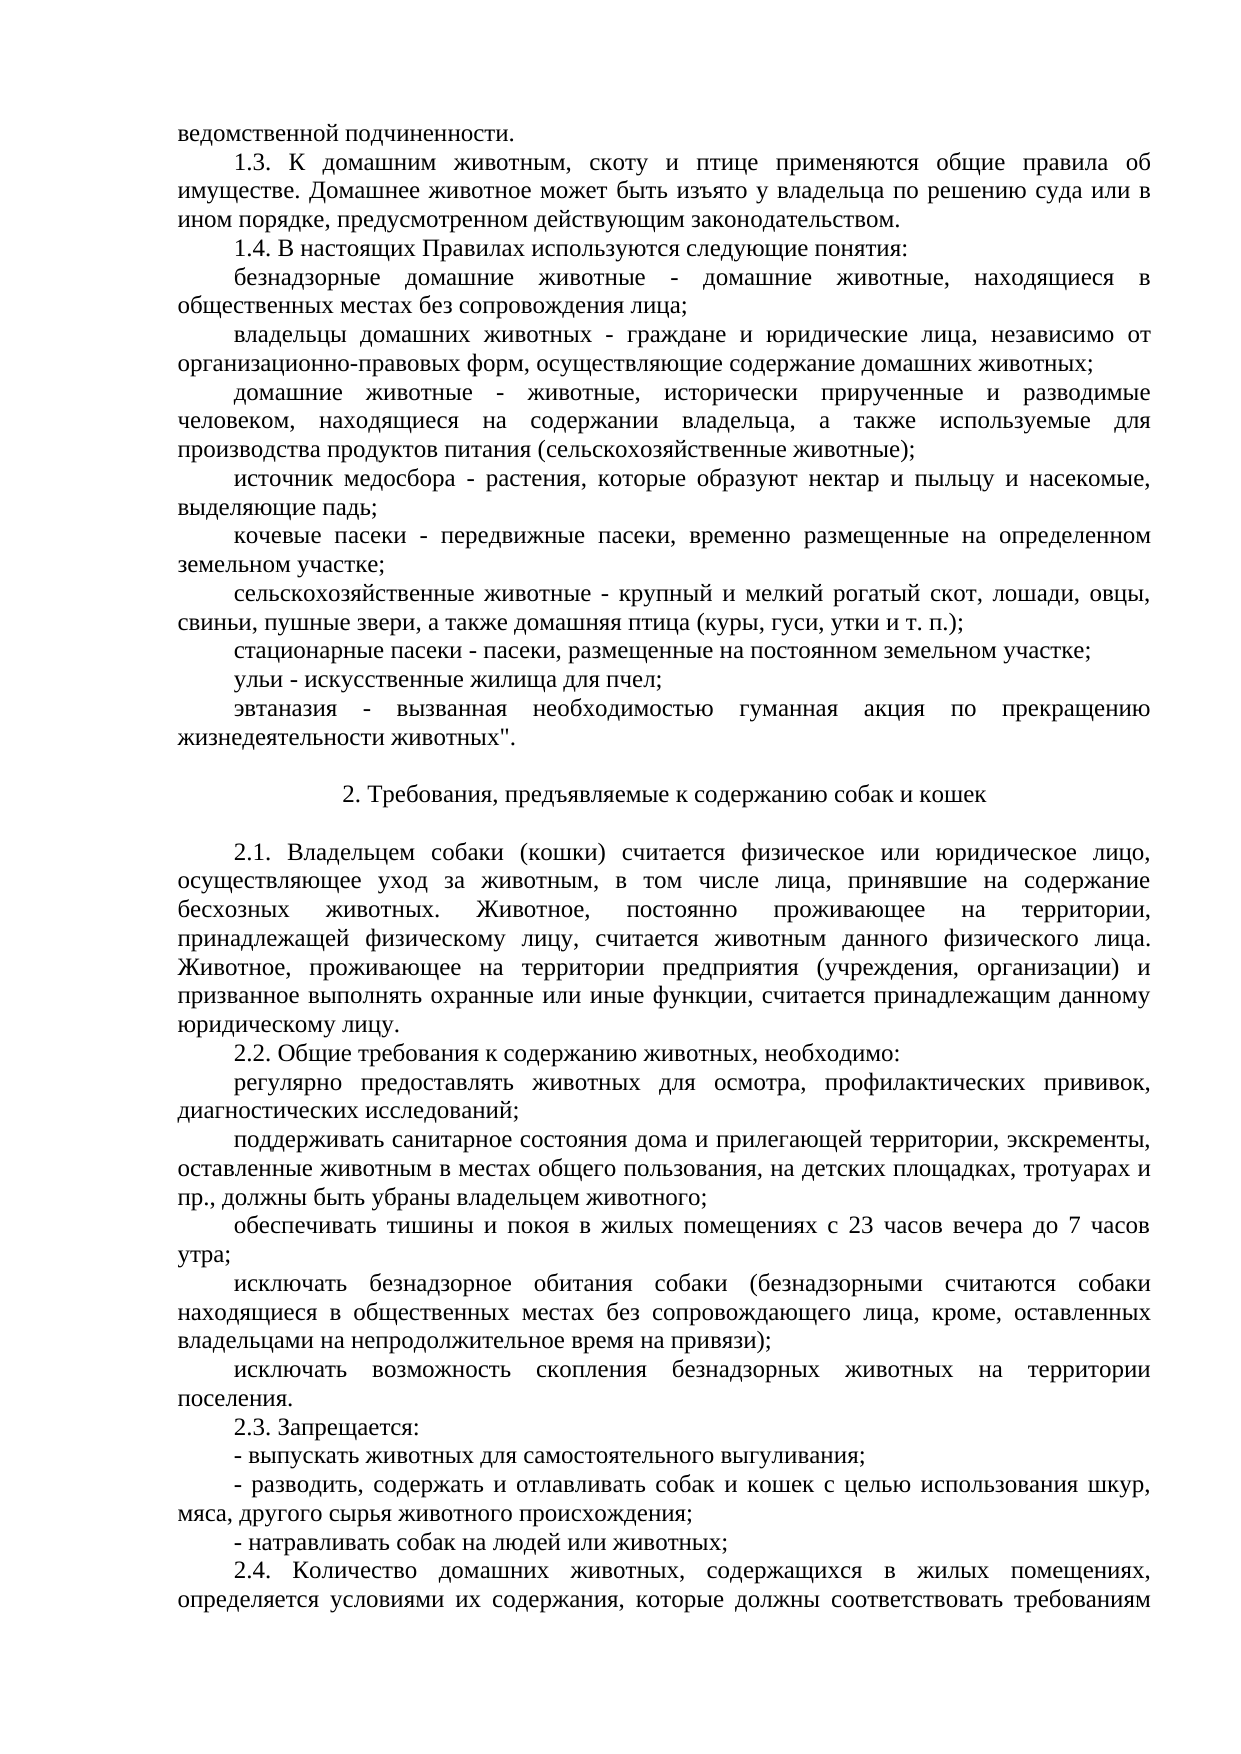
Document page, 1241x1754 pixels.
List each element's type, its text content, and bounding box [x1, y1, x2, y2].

text 2.2. Общие требования к содержанию животных, необходимо: [177, 1038, 1152, 1067]
text кочевые пасеки - передвижные пасеки, временно размещенные на определенном земельном участке; [177, 521, 1152, 578]
text - выпускать животных для самостоятельного выгуливания; [177, 1441, 1152, 1469]
text поддерживать санитарное состояния дома и прилегающей территории, экскременты, оставленные животным в местах общего пользования, на детских площадках, тротуарах и пр., должны быть убраны владельцем животного; [177, 1124, 1152, 1211]
text - натравливать собак на людей или животных; [177, 1527, 1152, 1556]
text обеспечивать тишины и покоя в жилых помещениях с 23 часов вечера до 7 часов утра; [177, 1211, 1152, 1268]
text 2.1. Владельцем собаки (кошки) считается физическое или юридическое лицо, осуществляющее уход за животным, в том числе лица, принявшие на содержание бесхозных животных. Животное, постоянно проживающее на территории, принадлежащей физическому лицу, считается животным данного физического лица. Животное, проживающее на территории предприятия (учреждения, организации) и призванное выполнять охранные или иные функции, считается принадлежащим данному юридическому лицу. [177, 837, 1152, 1038]
text регулярно предоставлять животных для осмотра, профилактических прививок, диагностических исследований; [177, 1067, 1152, 1124]
text 2. Требования, предъявляемые к содержанию собак и кошек [177, 779, 1152, 808]
text 1.4. В настоящих Правилах используются следующие понятия: [177, 233, 1152, 262]
text ульи - искусственные жилища для пчел; [177, 664, 1152, 693]
text безнадзорные домашние животные - домашние животные, находящиеся в общественных местах без сопровождения лица; [177, 262, 1152, 319]
text - разводить, содержать и отлавливать собак и кошек с целью использования шкур, мяса, другого сырья животного происхождения; [177, 1469, 1152, 1527]
text эвтаназия - вызванная необходимостью гуманная акция по прекращению жизнедеятельности животных". [177, 693, 1152, 751]
text исключать возможность скопления безнадзорных животных на территории поселения. [177, 1354, 1152, 1412]
text источник медосбора - растения, которые образуют нектар и пыльцу и насекомые, выделяющие падь; [177, 463, 1152, 521]
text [177, 118, 1152, 147]
text исключать безнадзорное обитания собаки (безнадзорными считаются собаки находящиеся в общественных местах без сопровождающего лица, кроме, оставленных владельцами на непродолжительное время на привязи); [177, 1268, 1152, 1354]
text 2.3. Запрещается: [177, 1412, 1152, 1441]
text 1.3. К домашним животным, скоту и птице применяются общие правила об имуществе. Домашнее животное может быть изъято у владельца по решению суда или в ином порядке, предусмотренном действующим законодательством. [177, 147, 1152, 233]
text владельцы домашних животных - граждане и юридические лица, независимо от организационно-правовых форм, осуществляющие содержание домашних животных; [177, 319, 1152, 377]
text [177, 1556, 1152, 1613]
text стационарные пасеки - пасеки, размещенные на постоянном земельном участке; [177, 636, 1152, 664]
text сельскохозяйственные животные - крупный и мелкий рогатый скот, лошади, овцы, свиньи, пушные звери, а также домашняя птица (куры, гуси, утки и т. п.); [177, 578, 1152, 636]
text домашние животные - животные, исторически прирученные и разводимые человеком, находящиеся на содержании владельца, а также используемые для производства продуктов питания (сельскохозяйственные животные); [177, 377, 1152, 463]
